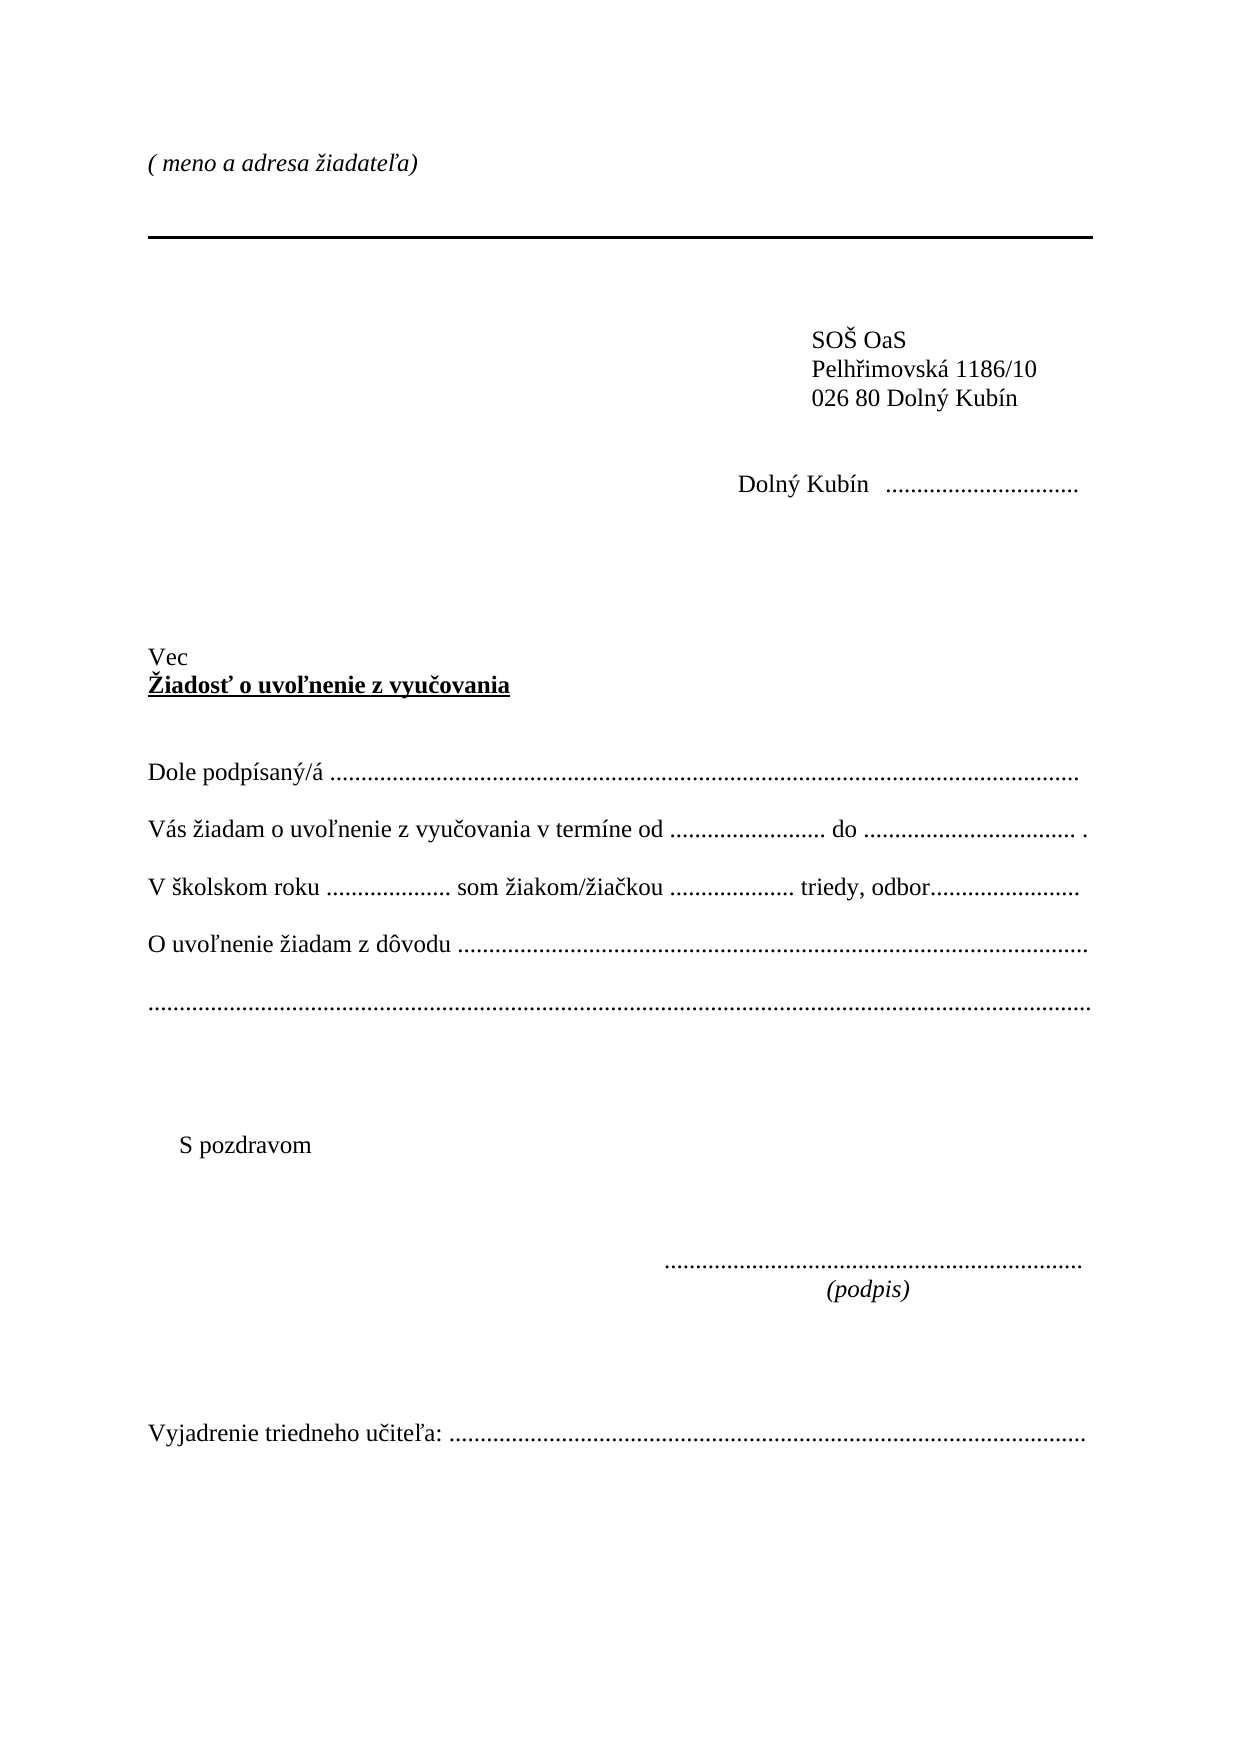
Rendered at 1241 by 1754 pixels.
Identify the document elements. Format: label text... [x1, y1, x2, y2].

text SOŠ OaS [148, 325, 1093, 354]
text Vec [148, 642, 1093, 670]
text Dolný Kubín ............................... [148, 469, 1093, 498]
text S pozdravom [148, 1130, 1093, 1159]
text Vás žiadam o uvoľnenie z vyučovania v termíne od ......................... do .................................. . [148, 814, 1093, 843]
text ....................................................................................................................................................... [148, 987, 1093, 1015]
text 026 80 Dolný Kubín [148, 383, 1093, 412]
text ................................................................... [148, 1245, 1093, 1274]
text Vyjadrenie triedneho učiteľa: ...................................................................................................... [148, 1418, 1093, 1447]
text Dole podpísaný/á ........................................................................................................................ [148, 757, 1093, 785]
text V školskom roku .................... som žiakom/žiačkou .................... triedy, odbor........................ [148, 872, 1093, 900]
text O uvoľnenie žiadam z dôvodu ..................................................................................................... [148, 929, 1093, 958]
text ( meno a adresa žiadateľa) [148, 148, 1093, 176]
text Pelhřimovská 1186/10 [148, 354, 1093, 383]
text (podpis) [148, 1274, 1093, 1303]
text Žiadosť o uvoľnenie z vyučovania [148, 670, 1093, 699]
